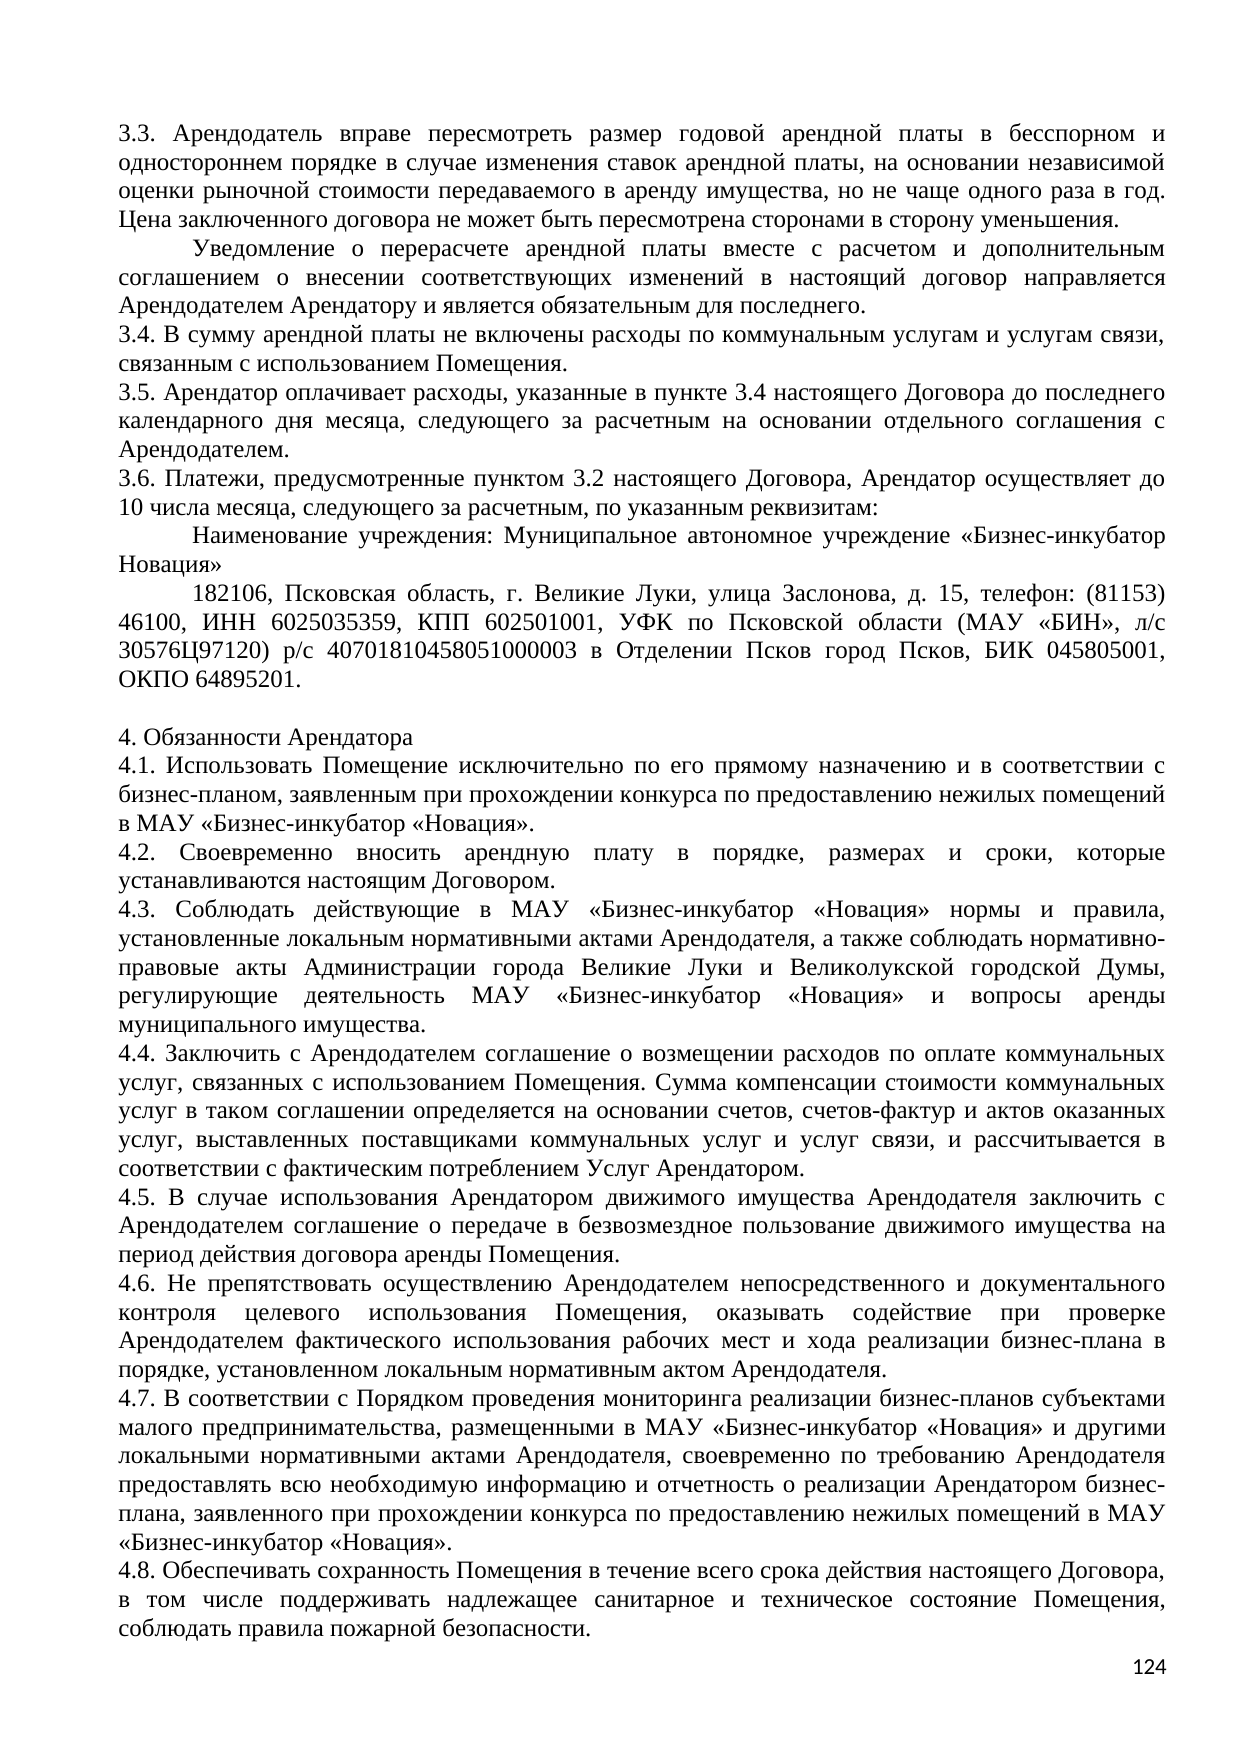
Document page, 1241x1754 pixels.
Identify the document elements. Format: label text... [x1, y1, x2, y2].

text 4.6. Не препятствовать осуществлению Арендодателем непосредственного и документального контроля целевого использования Помещения, оказывать содействие при проверке Арендодателем фактического использования рабочих мест и хода реализации бизнес-плана в порядке, установленном локальным нормативным актом Арендодателя. [118, 1268, 1167, 1383]
text 3.6. Платежи, предусмотренные пунктом 3.2 настоящего Договора, Арендатор осуществляет до 10 числа месяца, следующего за расчетным, по указанным реквизитам: [118, 463, 1167, 521]
text 4.2. Своевременно вносить арендную плату в порядке, размерах и сроки, которые устанавливаются настоящим Договором. [118, 837, 1167, 894]
text 182106, Псковская область, г. Великие Луки, улица Заслонова, д. 15, телефон: (81153) 46100, ИНН 6025035359, КПП 602501001, УФК по Псковской области (МАУ «БИН», л/с 30576Ц97120) р/с 40701810458051000003 в Отделении Псков город Псков, БИК 045805001, ОКПО 64895201. [118, 578, 1167, 693]
text 4.8. Обеспечивать сохранность Помещения в течение всего срока действия настоящего Договора, в том числе поддерживать надлежащее санитарное и техническое состояние Помещения, соблюдать правила пожарной безопасности. [118, 1556, 1167, 1642]
text 3.5. Арендатор оплачивает расходы, указанные в пункте 3.4 настоящего Договора до последнего календарного дня месяца, следующего за расчетным на основании отдельного соглашения с Арендодателем. [118, 377, 1167, 463]
text 4.7. В соответствии с Порядком проведения мониторинга реализации бизнес-планов субъектами малого предпринимательства, размещенными в МАУ «Бизнес-инкубатор «Новация» и другими локальными нормативными актами Арендодателя, своевременно по требованию Арендодателя предоставлять всю необходимую информацию и отчетность о реализации Арендатором бизнес-плана, заявленного при прохождении конкурса по предоставлению нежилых помещений в МАУ «Бизнес-инкубатор «Новация». [118, 1383, 1167, 1556]
text 4. Обязанности Арендатора [118, 722, 1167, 751]
text 4.5. В случае использования Арендатором движимого имущества Арендодателя заключить с Арендодателем соглашение о передаче в безвозмездное пользование движимого имущества на период действия договора аренды Помещения. [118, 1182, 1167, 1268]
text 3.3. Арендодатель вправе пересмотреть размер годовой арендной платы в бесспорном и одностороннем порядке в случае изменения ставок арендной платы, на основании независимой оценки рыночной стоимости передаваемого в аренду имущества, но не чаще одного раза в год. Цена заключенного договора не может быть пересмотрена сторонами в сторону уменьшения. [118, 118, 1167, 233]
text 3.4. В сумму арендной платы не включены расходы по коммунальным услугам и услугам связи, связанным с использованием Помещения. [118, 319, 1167, 377]
text Наименование учреждения: Муниципальное автономное учреждение «Бизнес-инкубатор Новация» [118, 521, 1167, 578]
text Уведомление о перерасчете арендной платы вместе с расчетом и дополнительным соглашением о внесении соответствующих изменений в настоящий договор направляется Арендодателем Арендатору и является обязательным для последнего. [118, 233, 1167, 319]
text 4.1. Использовать Помещение исключительно по его прямому назначению и в соответствии с бизнес-планом, заявленным при прохождении конкурса по предоставлению нежилых помещений в МАУ «Бизнес-инкубатор «Новация». [118, 751, 1167, 837]
text 4.3. Соблюдать действующие в МАУ «Бизнес-инкубатор «Новация» нормы и правила, установленные локальным нормативными актами Арендодателя, а также соблюдать нормативно-правовые акты Администрации города Великие Луки и Великолукской городской Думы, регулирующие деятельность МАУ «Бизнес-инкубатор «Новация» и вопросы аренды муниципального имущества. [118, 894, 1167, 1038]
text 4.4. Заключить с Арендодателем соглашение о возмещении расходов по оплате коммунальных услуг, связанных с использованием Помещения. Сумма компенсации стоимости коммунальных услуг в таком соглашении определяется на основании счетов, счетов-фактур и актов оказанных услуг, выставленных поставщиками коммунальных услуг и услуг связи, и рассчитывается в соответствии с фактическим потреблением Услуг Арендатором. [118, 1038, 1167, 1182]
